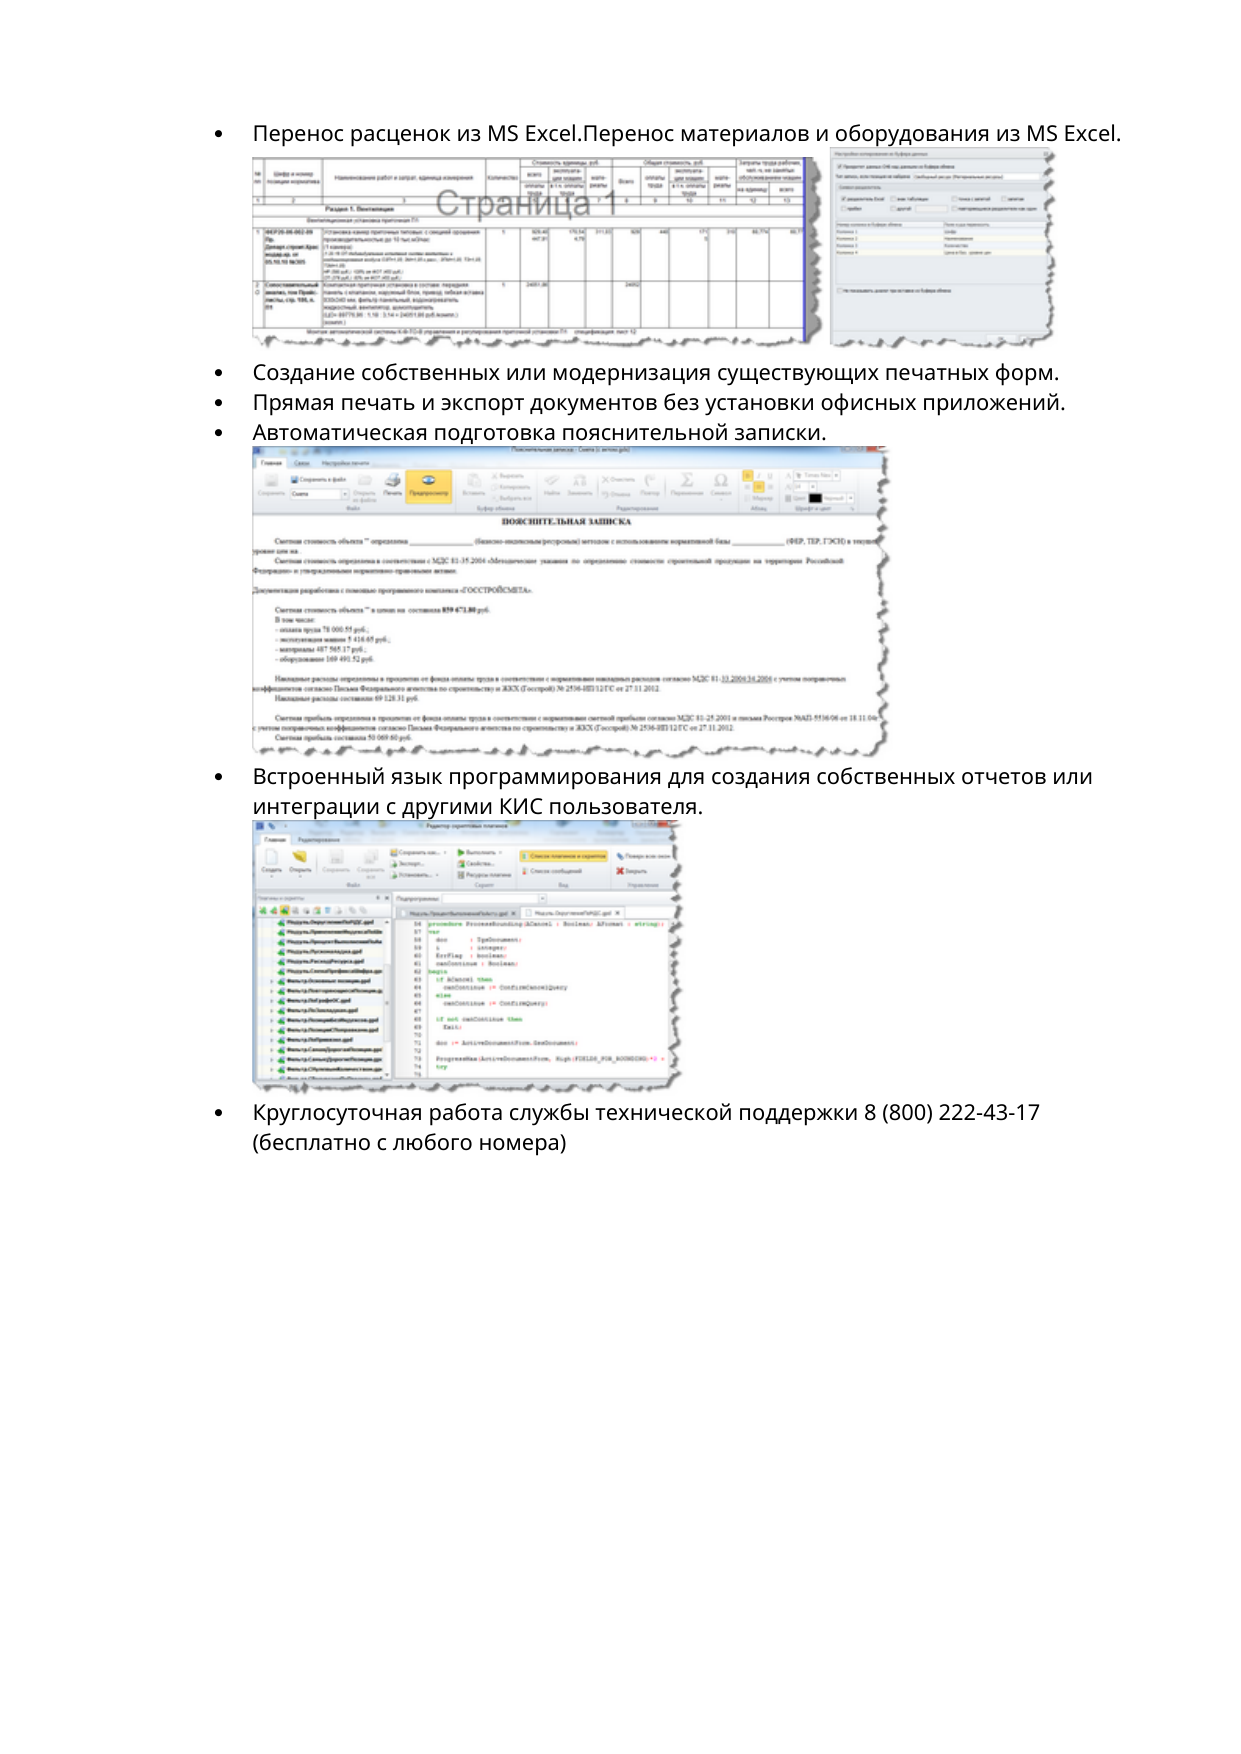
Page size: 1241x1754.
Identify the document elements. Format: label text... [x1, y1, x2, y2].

list Круглосуточная работа службы технической поддержки 8 (800) 222-43-17 (бесплатно с любого номера) [215, 1097, 1152, 1157]
picture [252, 820, 687, 1097]
list Прямая печать и экспорт документов без установки офисных приложений. [215, 387, 1152, 417]
list Создание собственных или модернизация существующих печатных форм. [215, 357, 1152, 387]
picture [252, 157, 824, 351]
picture [252, 446, 893, 761]
picture [829, 147, 1058, 351]
